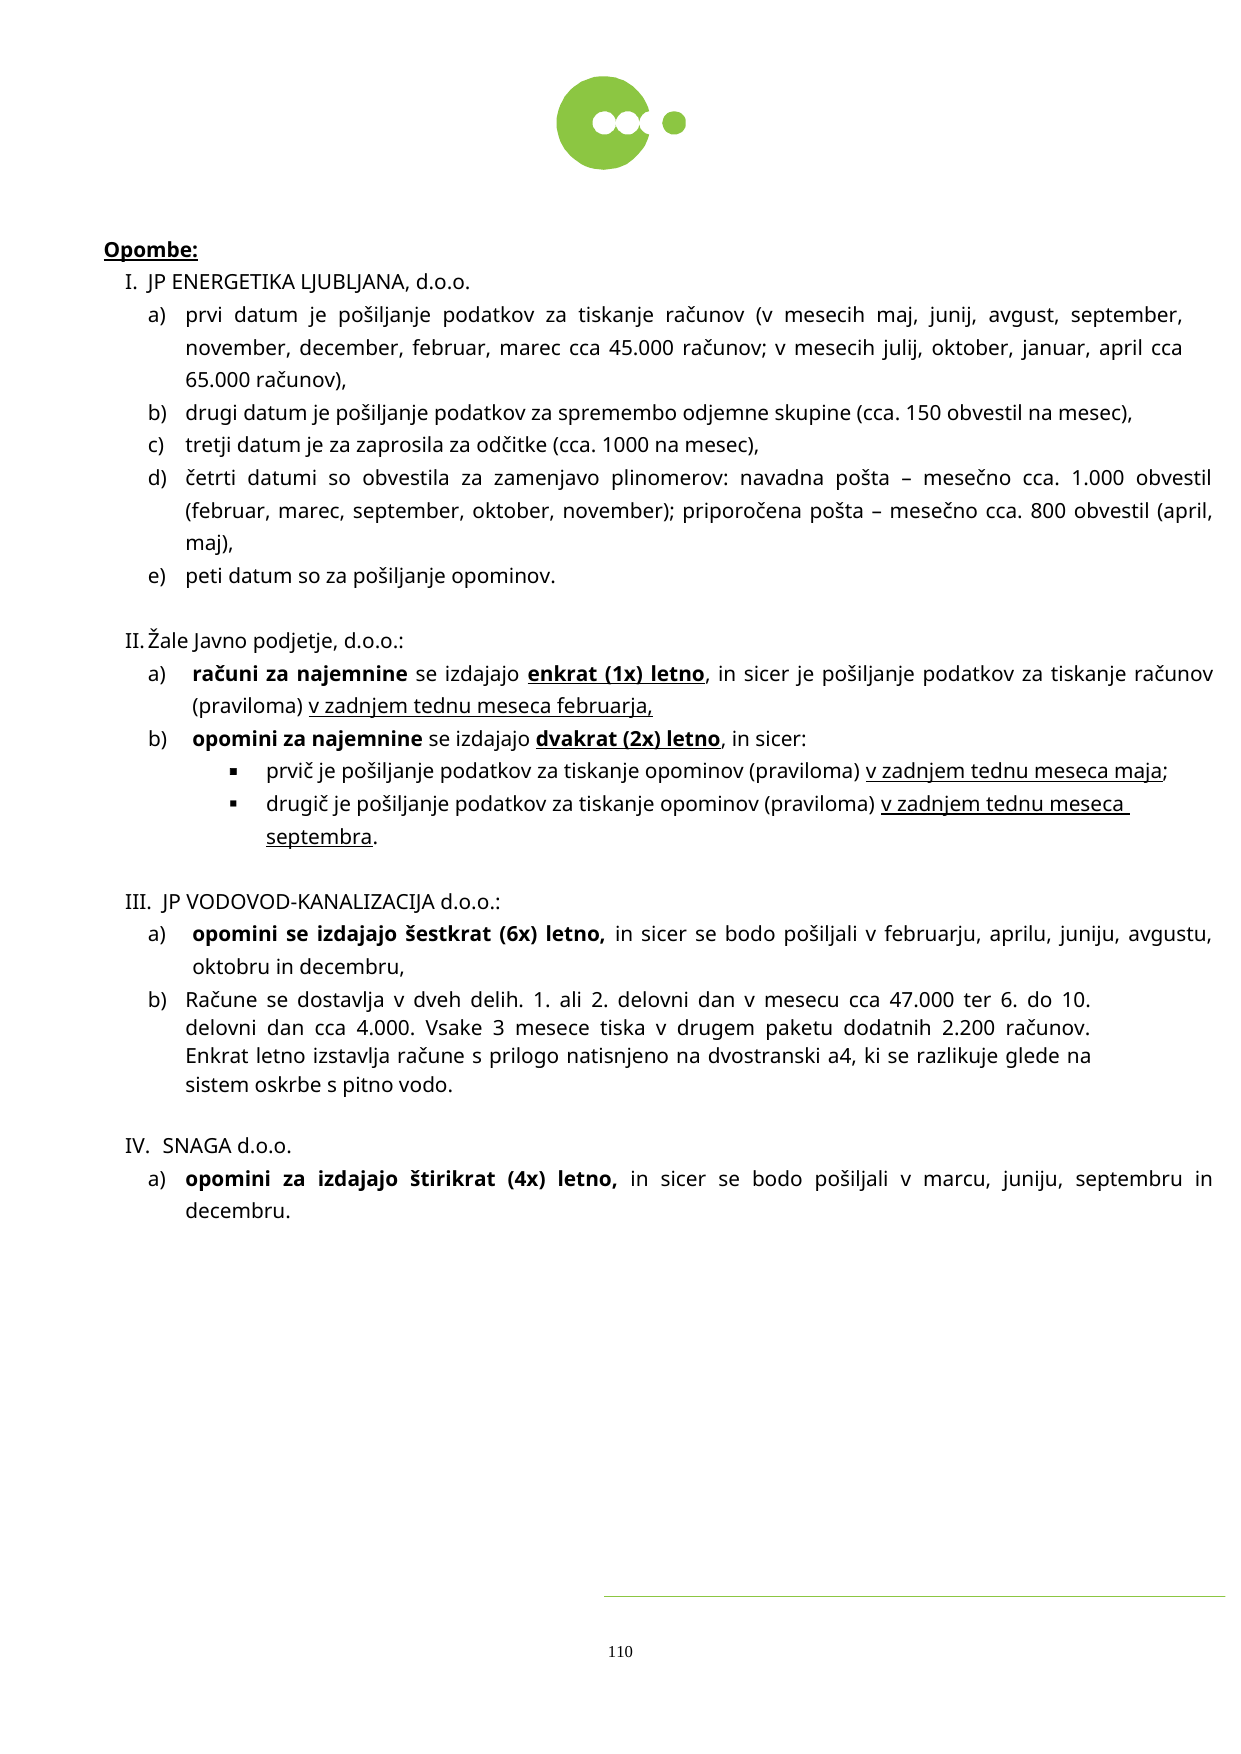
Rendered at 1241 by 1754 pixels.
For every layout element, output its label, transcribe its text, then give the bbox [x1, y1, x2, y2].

list prvi datum je pošiljanje podatkov za tiskanje računov (v mesecih maj, junij, avgust, september, november, december, februar, marec cca 45.000 računov; v mesecih julij, oktober, januar, april cca 65.000 računov), [148, 300, 1184, 394]
list opomini se izdajajo šestkrat (6x) letno, in sicer se bodo pošiljali v februarju, aprilu, juniju, avgustu, oktobru in decembru, [148, 919, 1214, 981]
list prvič je pošiljanje podatkov za tiskanje opominov (praviloma) v zadnjem tednu meseca maja; [228, 757, 1214, 785]
list drugi datum je pošiljanje podatkov za spremembo odjemne skupine (cca. 150 obvestil na mesec), [148, 398, 1214, 426]
list JP VODOVOD-KANALIZACIJA d.o.o.: [125, 887, 1214, 915]
list Račune se dostavlja v dveh delih. 1. ali 2. delovni dan v mesecu cca 47.000 ter 6. do 10. delovni dan cca 4.000. Vsake 3 mesece tiska v drugem paketu dodatnih 2.200 računov. Enkrat letno izstavlja račune s prilogo natisnjeno na dvostranski a4, ki se razlikuje glede na sistem oskrbe s pitno vodo. [148, 985, 1092, 1098]
list opomini za izdajajo štirikrat (4x) letno, in sicer se bodo pošiljali v marcu, juniju, septembru in decembru. [148, 1164, 1214, 1225]
list opomini za najemnine se izdajajo dvakrat (2x) letno, in sicer: [148, 724, 1214, 752]
list JP ENERGETIKA LJUBLJANA, d.o.o. [125, 267, 1214, 296]
list drugič je pošiljanje podatkov za tiskanje opominov (praviloma) v zadnjem tednu meseca septembra. [228, 789, 1214, 850]
list računi za najemnine se izdajajo enkrat (1x) letno, in sicer je pošiljanje podatkov za tiskanje računov (praviloma) v zadnjem tednu meseca februarja, [148, 659, 1214, 720]
text Opombe: [103, 235, 1092, 263]
list SNAGA d.o.o. [125, 1131, 1214, 1159]
list peti datum so za pošiljanje opominov. [148, 561, 1214, 589]
list četrti datumi so obvestila za zamenjavo plinomerov: navadna pošta – mesečno cca. 1.000 obvestil (februar, marec, september, oktober, november); priporočena pošta – mesečno cca. 800 obvestil (april, maj), [148, 463, 1214, 557]
list Žale Javno podjetje, d.o.o.: [125, 626, 1214, 654]
list tretji datum je za zaprosila za odčitke (cca. 1000 na mesec), [148, 431, 1214, 459]
